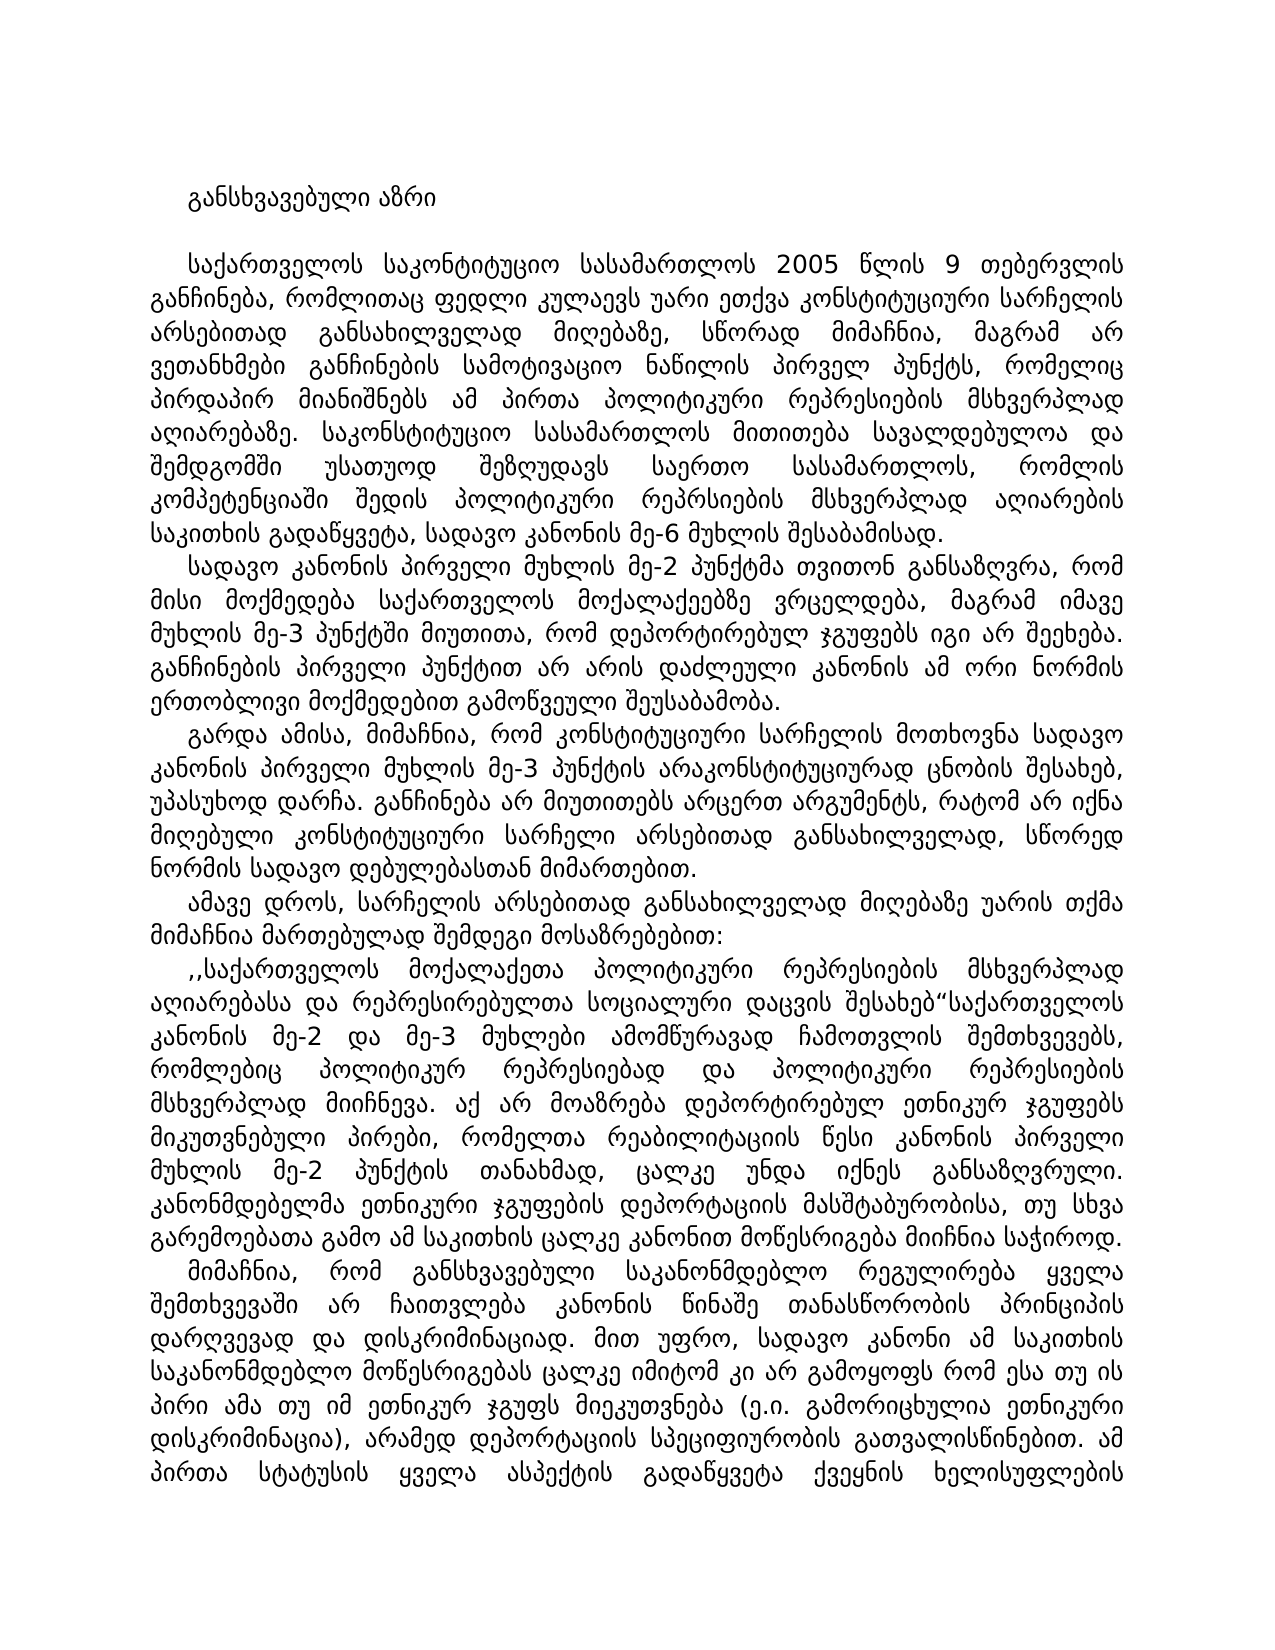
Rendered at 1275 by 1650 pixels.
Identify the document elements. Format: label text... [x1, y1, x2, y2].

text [150, 1257, 1125, 1487]
text სადავო კანონის პირველი მუხლის მე-2 პუნქტმა თვითონ განსაზღვრა, რომ მისი მოქმედება საქართველოს მოქალაქეებზე ვრცელდება, მაგრამ იმავე მუხლის მე-3 პუნქტში მიუთითა, რომ დეპორტირებულ ჯგუფებს იგი არ შეეხება. განჩინების პირველი პუნქტით არ არის დაძლეული კანონის ამ ორი ნორმის ერთობლივი მოქმედებით გამოწვეული შეუსაბამობა. [150, 552, 1125, 716]
text განსხვავებული აზრი [150, 183, 1125, 213]
text ,,საქართველოს მოქალაქეთა პოლიტიკური რეპრესიების მსხვერპლად აღიარებასა და რეპრესირებულთა სოციალური დაცვის შესახებ“საქართველოს კანონის მე-2 და მე-3 მუხლები ამომწურავად ჩამოთვლის შემთხვევებს, რომლებიც პოლიტიკურ რეპრესიებად და პოლიტიკური რეპრესიების მსხვერპლად მიიჩნევა. აქ არ მოაზრება დეპორტირებულ ეთნიკურ ჯგუფებს მიკუთვნებული პირები, რომელთა რეაბილიტაციის წესი კანონის პირველი მუხლის მე-2 პუნქტის თანახმად, ცალკე უნდა იქნეს განსაზღვრული. კანონმდებელმა ეთნიკური ჯგუფების დეპორტაციის მასშტაბურობისა, თუ სხვა გარემოებათა გამო ამ საკითხის ცალკე კანონით მოწესრიგება მიიჩნია საჭიროდ. [150, 955, 1125, 1252]
text ამავე დროს, სარჩელის არსებითად განსახილველად მიღებაზე უარის თქმა მიმაჩნია მართებულად შემდეგი მოსაზრებებით: [150, 888, 1125, 951]
text გარდა ამისა, მიმაჩნია, რომ კონსტიტუციური სარჩელის მოთხოვნა სადავო კანონის პირველი მუხლის მე-3 პუნქტის არაკონსტიტუციურად ცნობის შესახებ, უპასუხოდ დარჩა. განჩინება არ მიუთითებს არცერთ არგუმენტს, რატომ არ იქნა მიღებული კონსტიტუციური სარჩელი არსებითად განსახილველად, სწორედ ნორმის სადავო დებულებასთან მიმართებით. [150, 720, 1125, 883]
text საქართველოს საკონტიტუციო სასამართლოს 2005 წლის 9 თებერვლის განჩინება, რომლითაც ფედლი კულაევს უარი ეთქვა კონსტიტუციური სარჩელის არსებითად განსახილველად მიღებაზე, სწორად მიმაჩნია, მაგრამ არ ვეთანხმები განჩინების სამოტივაციო ნაწილის პირველ პუნქტს, რომელიც პირდაპირ მიანიშნებს ამ პირთა პოლიტიკური რეპრესიების მსხვერპლად აღიარებაზე. საკონსტიტუციო სასამართლოს მითითება სავალდებულოა და შემდგომში უსათუოდ შეზღუდავს საერთო სასამართლოს, რომლის კომპეტენციაში შედის პოლიტიკური რეპრსიების მსხვერპლად აღიარების საკითხის გადაწყვეტა, სადავო კანონის მე-6 მუხლის შესაბამისად. [150, 251, 1125, 548]
